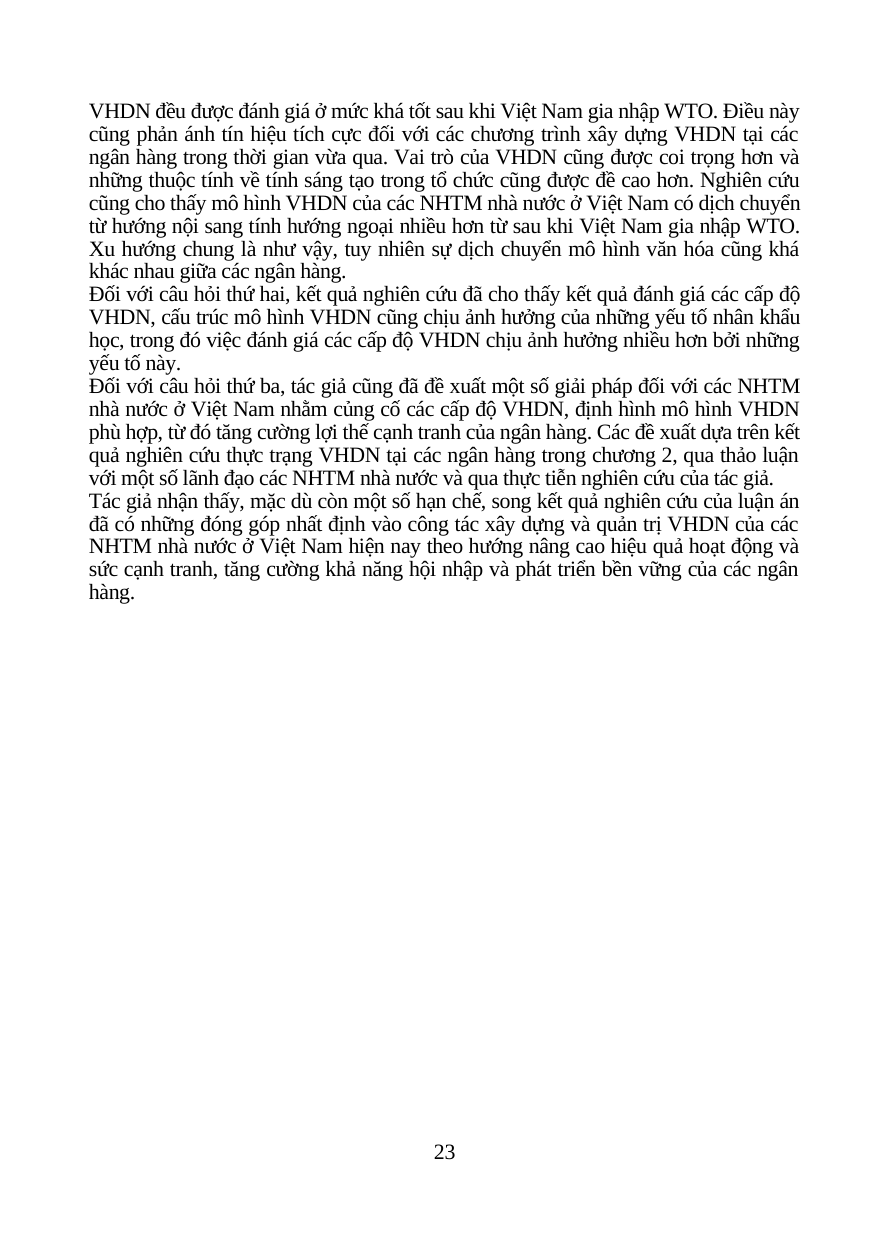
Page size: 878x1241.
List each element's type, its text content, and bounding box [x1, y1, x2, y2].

text Đối với câu hỏi thứ ba, tác giả cũng đã đề xuất một số giải pháp đối với các NHTM nhà nước ở Việt Nam nhằm củng cố các cấp độ VHDN, định hình mô hình VHDN phù hợp, từ đó tăng cường lợi thế cạnh tranh của ngân hàng. Các đề xuất dựa trên kết quả nghiên cứu thực trạng VHDN tại các ngân hàng trong chương 2, qua thảo luận với một số lãnh đạo các NHTM nhà nước và qua thực tiễn nghiên cứu của tác giả. [89, 375, 800, 490]
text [89, 100, 800, 283]
text Đối với câu hỏi thứ hai, kết quả nghiên cứu đã cho thấy kết quả đánh giá các cấp độ VHDN, cấu trúc mô hình VHDN cũng chịu ảnh hưởng của những yếu tố nhân khẩu học, trong đó việc đánh giá các cấp độ VHDN chịu ảnh hưởng nhiều hơn bởi những yếu tố này. [89, 283, 800, 375]
text Tác giả nhận thấy, mặc dù còn một số hạn chế, song kết quả nghiên cứu của luận án đã có những đóng góp nhất định vào công tác xây dựng và quản trị VHDN của các NHTM nhà nước ở Việt Nam hiện nay theo hướng nâng cao hiệu quả hoạt động và sức cạnh tranh, tăng cường khả năng hội nhập và phát triển bền vững của các ngân hàng. [89, 490, 800, 604]
